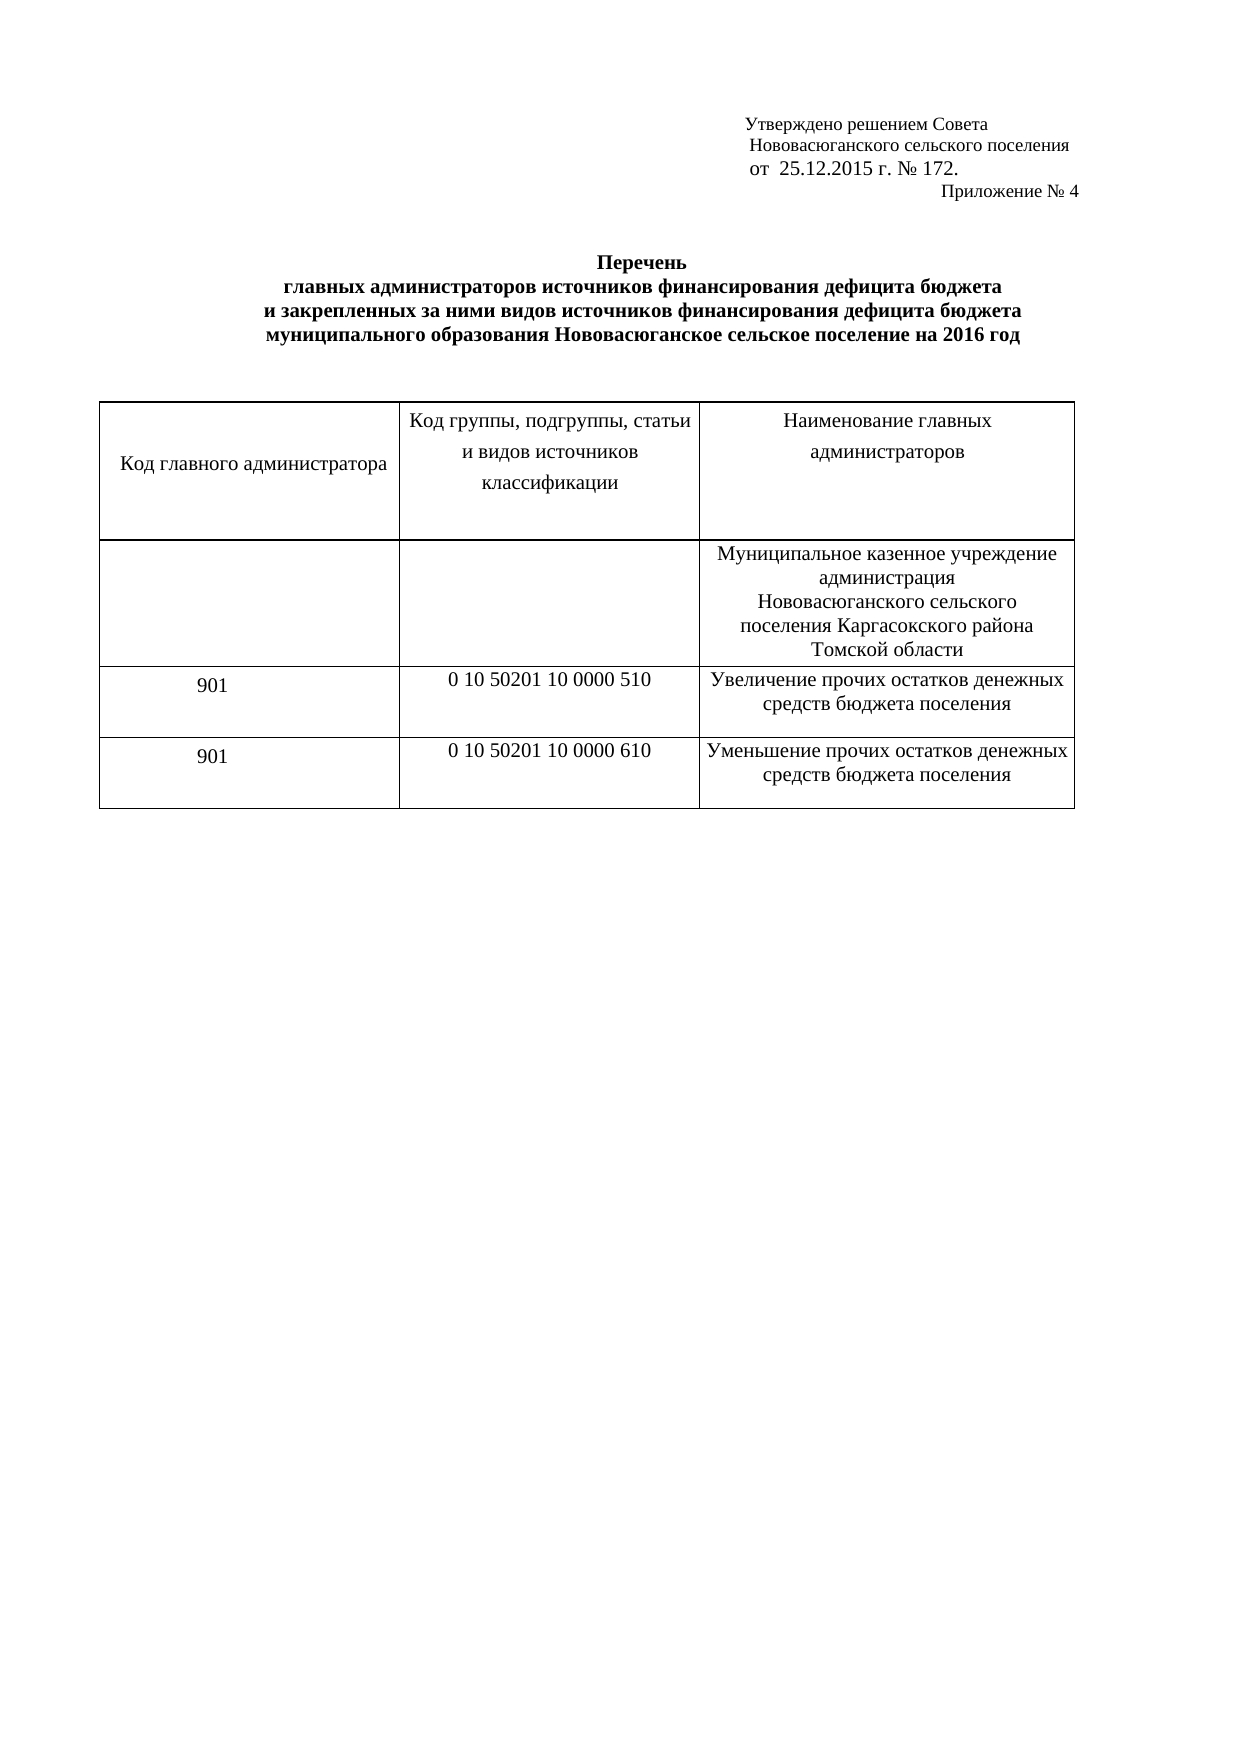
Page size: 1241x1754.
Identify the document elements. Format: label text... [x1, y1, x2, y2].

title Утверждено решением Совета [103, 113, 1181, 134]
table_cell [400, 541, 699, 666]
table_cell 0 10 50201 10 0000 610 [400, 738, 699, 808]
text Перечень [103, 249, 1180, 274]
title Нововасюганского сельского поселения [103, 134, 1181, 156]
table_header Код главного администратора [100, 403, 399, 539]
table_cell [100, 541, 399, 666]
table_cell 901 [100, 667, 399, 737]
text муниципального образования Нововасюганское сельское поселение на 2016 год [104, 322, 1181, 346]
table_cell Муниципальное казенное учреждение администрация Нововасюганского сельского поселения Каргасокского района Томской области [700, 541, 1074, 666]
table_cell 901 [100, 738, 399, 808]
table_cell Увеличение прочих остатков денежных средств бюджета поселения [700, 667, 1074, 737]
table_header Наименование главных администраторов [700, 403, 1074, 539]
text и закрепленных за ними видов источников финансирования дефицита бюджета [104, 298, 1181, 322]
table_cell Уменьшение прочих остатков денежных средств бюджета поселения [700, 738, 1074, 808]
table_cell 0 10 50201 10 0000 510 [400, 667, 699, 737]
text главных администраторов источников финансирования дефицита бюджета [104, 274, 1181, 298]
title от 25.12.2015 г. № 172. [103, 156, 1181, 180]
table_header Код группы, подгруппы, статьи и видов источников классификации [400, 403, 699, 539]
title Приложение № 4 [103, 180, 1181, 201]
